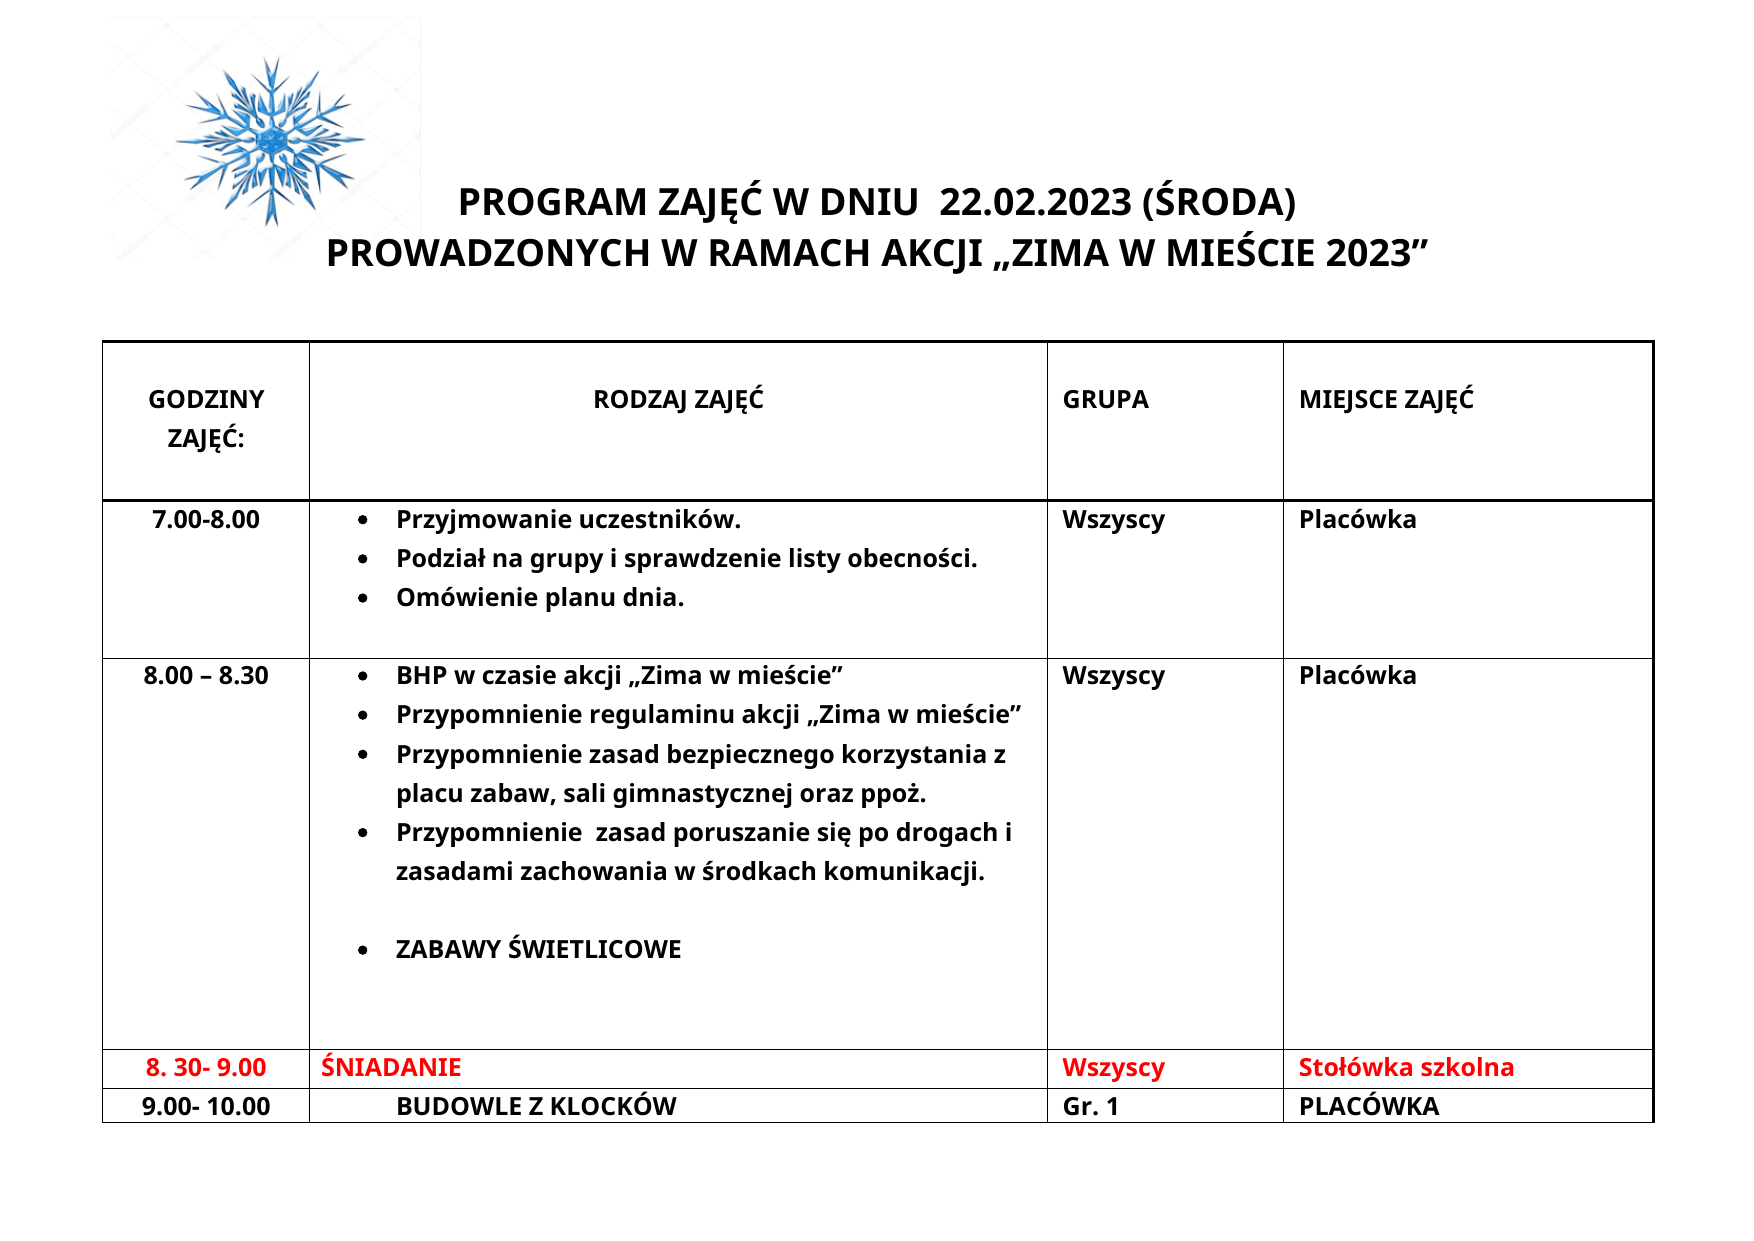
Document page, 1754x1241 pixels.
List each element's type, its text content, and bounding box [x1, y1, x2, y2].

table_header GRUPA [1048, 343, 1283, 498]
table_cell Gr. 1 p. Ola [1048, 1089, 1283, 1122]
table_cell Placówka [1284, 502, 1652, 657]
table_cell Wszyscy [1048, 502, 1283, 657]
table_cell PLACÓWKA [1284, 1089, 1652, 1122]
table_cell Przyjmowanie uczestników. Podział na grupy i sprawdzenie listy obecności. Omówienie planu dnia. [310, 502, 1047, 657]
table_header RODZAJ ZAJĘĆ [310, 343, 1047, 498]
table_cell Wszyscy [1048, 1050, 1283, 1088]
table_cell BUDOWLE Z KLOCKÓW [310, 1089, 1047, 1122]
text PROGRAM ZAJĘĆ W DNIU 22.02.2023 (ŚRODA) [150, 175, 1604, 226]
table_cell 9.00- 10.00 [103, 1089, 309, 1122]
table_cell Stołówka szkolna [1284, 1050, 1652, 1088]
table_cell 8. 30- 9.00 [103, 1050, 309, 1088]
text PROWADZONYCH W RAMACH AKCJI „ZIMA W MIEŚCIE 2023” [150, 226, 1604, 277]
table_cell ŚNIADANIE [310, 1050, 1047, 1088]
table_cell 8.00 – 8.30 [103, 659, 309, 1049]
table_header MIEJSCE ZAJĘĆ [1284, 343, 1652, 498]
picture [110, 16, 422, 260]
table_cell Placówka [1284, 659, 1652, 1049]
table_cell BHP w czasie akcji „Zima w mieście” Przypomnienie regulaminu akcji „Zima w mieście” Przypomnienie zasad bezpiecznego korzystania z placu zabaw, sali gimnastycznej oraz ppoż. Przypomnienie zasad poruszanie się po drogach i zasadami zachowania w środkach komunikacji. ZABAWY ŚWIETLICOWE [310, 659, 1047, 1049]
table_cell Wszyscy [1048, 659, 1283, 1049]
table_header GODZINY ZAJĘĆ: [103, 343, 309, 498]
table_cell 7.00-8.00 [103, 502, 309, 657]
